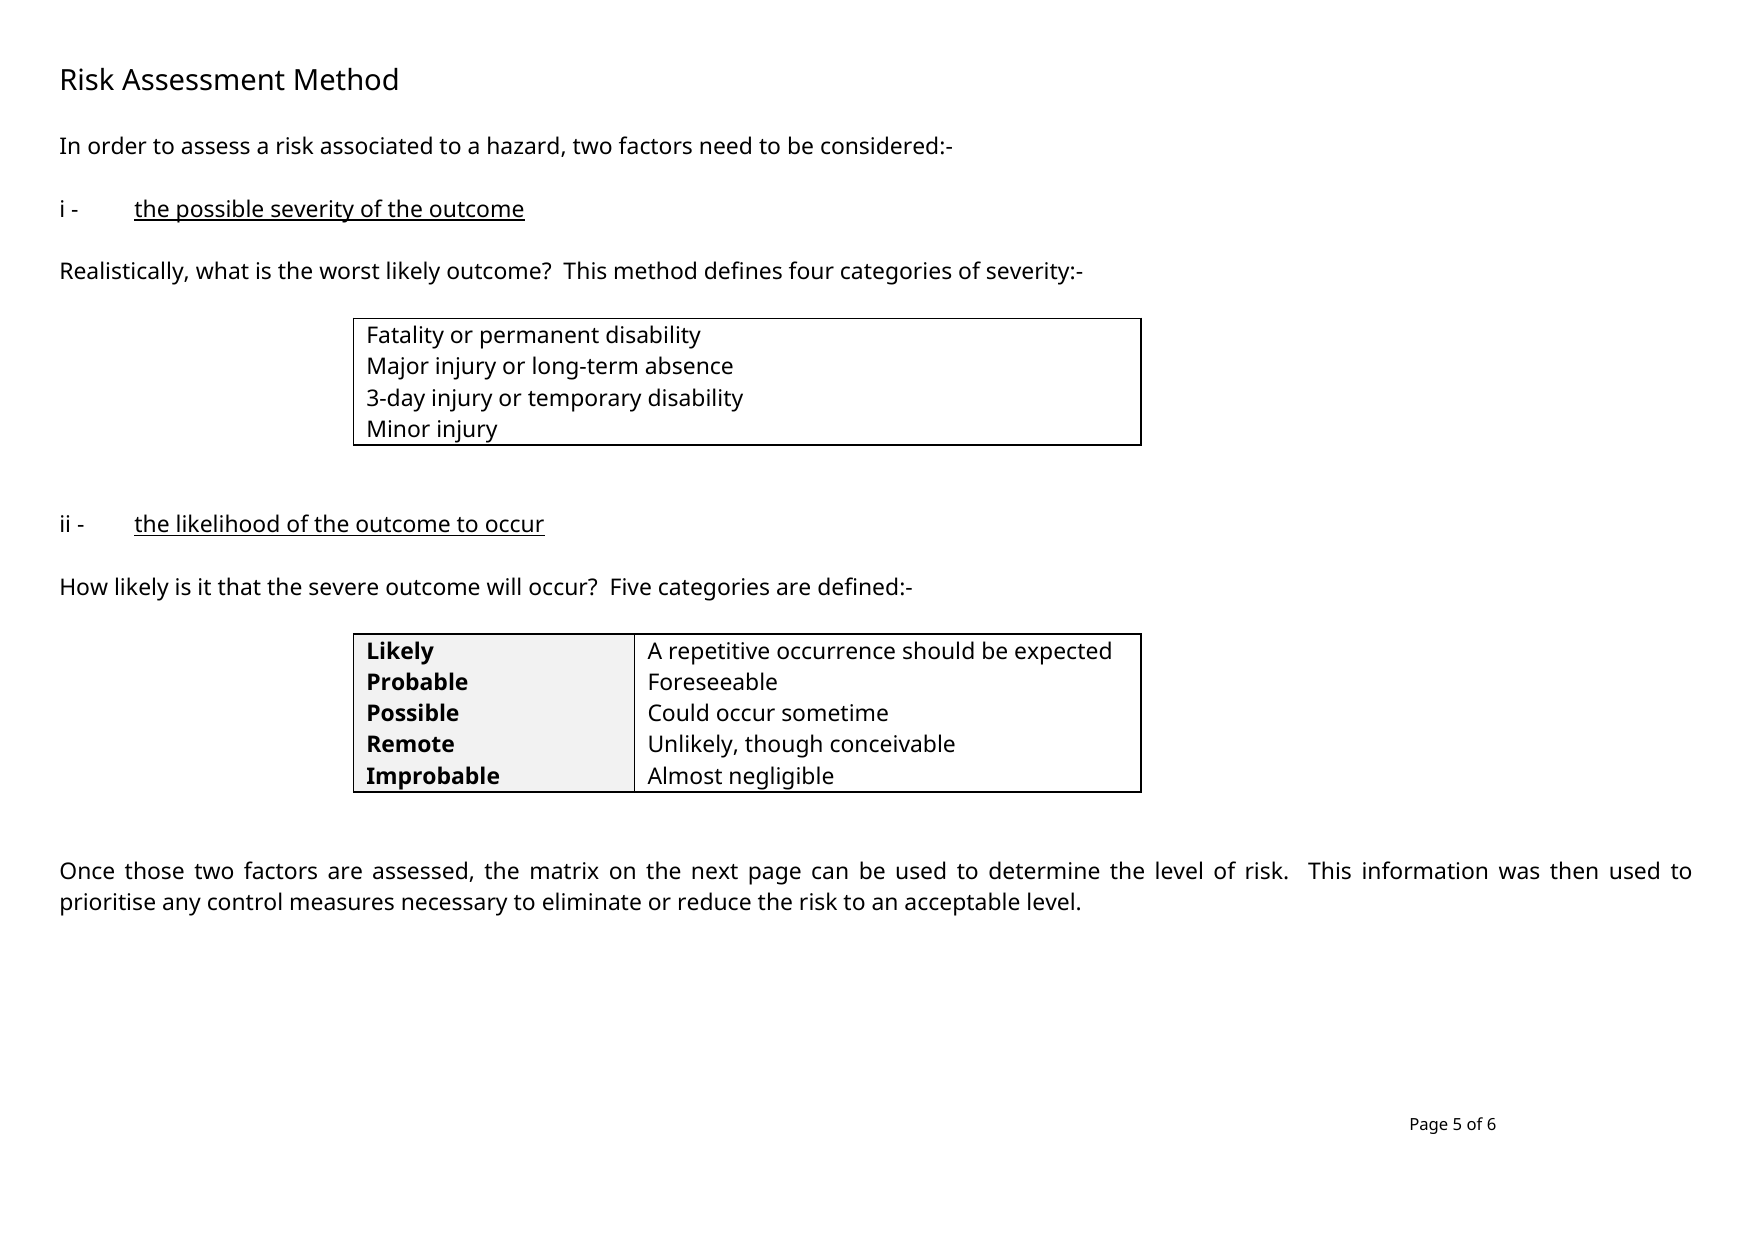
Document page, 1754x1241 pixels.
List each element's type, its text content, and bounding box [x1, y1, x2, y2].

text Realistically, what is the worst likely outcome? This method defines four categories of severity:- [59, 255, 1695, 286]
table_header Fatality or permanent disability Major injury or long-term absence 3-day injury or temporary disability Minor injury [354, 319, 1140, 444]
table_header Likely Probable Possible Remote Improbable [354, 635, 634, 791]
table_header A repetitive occurrence should be expected Foreseeable Could occur sometime Unlikely, though conceivable Almost negligible [635, 635, 1140, 791]
text In order to assess a risk associated to a hazard, two factors need to be considered:- [59, 130, 1695, 161]
text ii - the likelihood of the outcome to occur [59, 508, 1695, 539]
text Once those two factors are assessed, the matrix on the next page can be used to determine the level of risk. This information was then used to prioritise any control measures necessary to eliminate or reduce the risk to an acceptable level. [59, 855, 1695, 917]
text Risk Assessment Method [59, 59, 1695, 99]
text i - the possible severity of the outcome [59, 192, 1695, 224]
text How likely is it that the severe outcome will occur? Five categories are defined:- [59, 571, 1695, 602]
